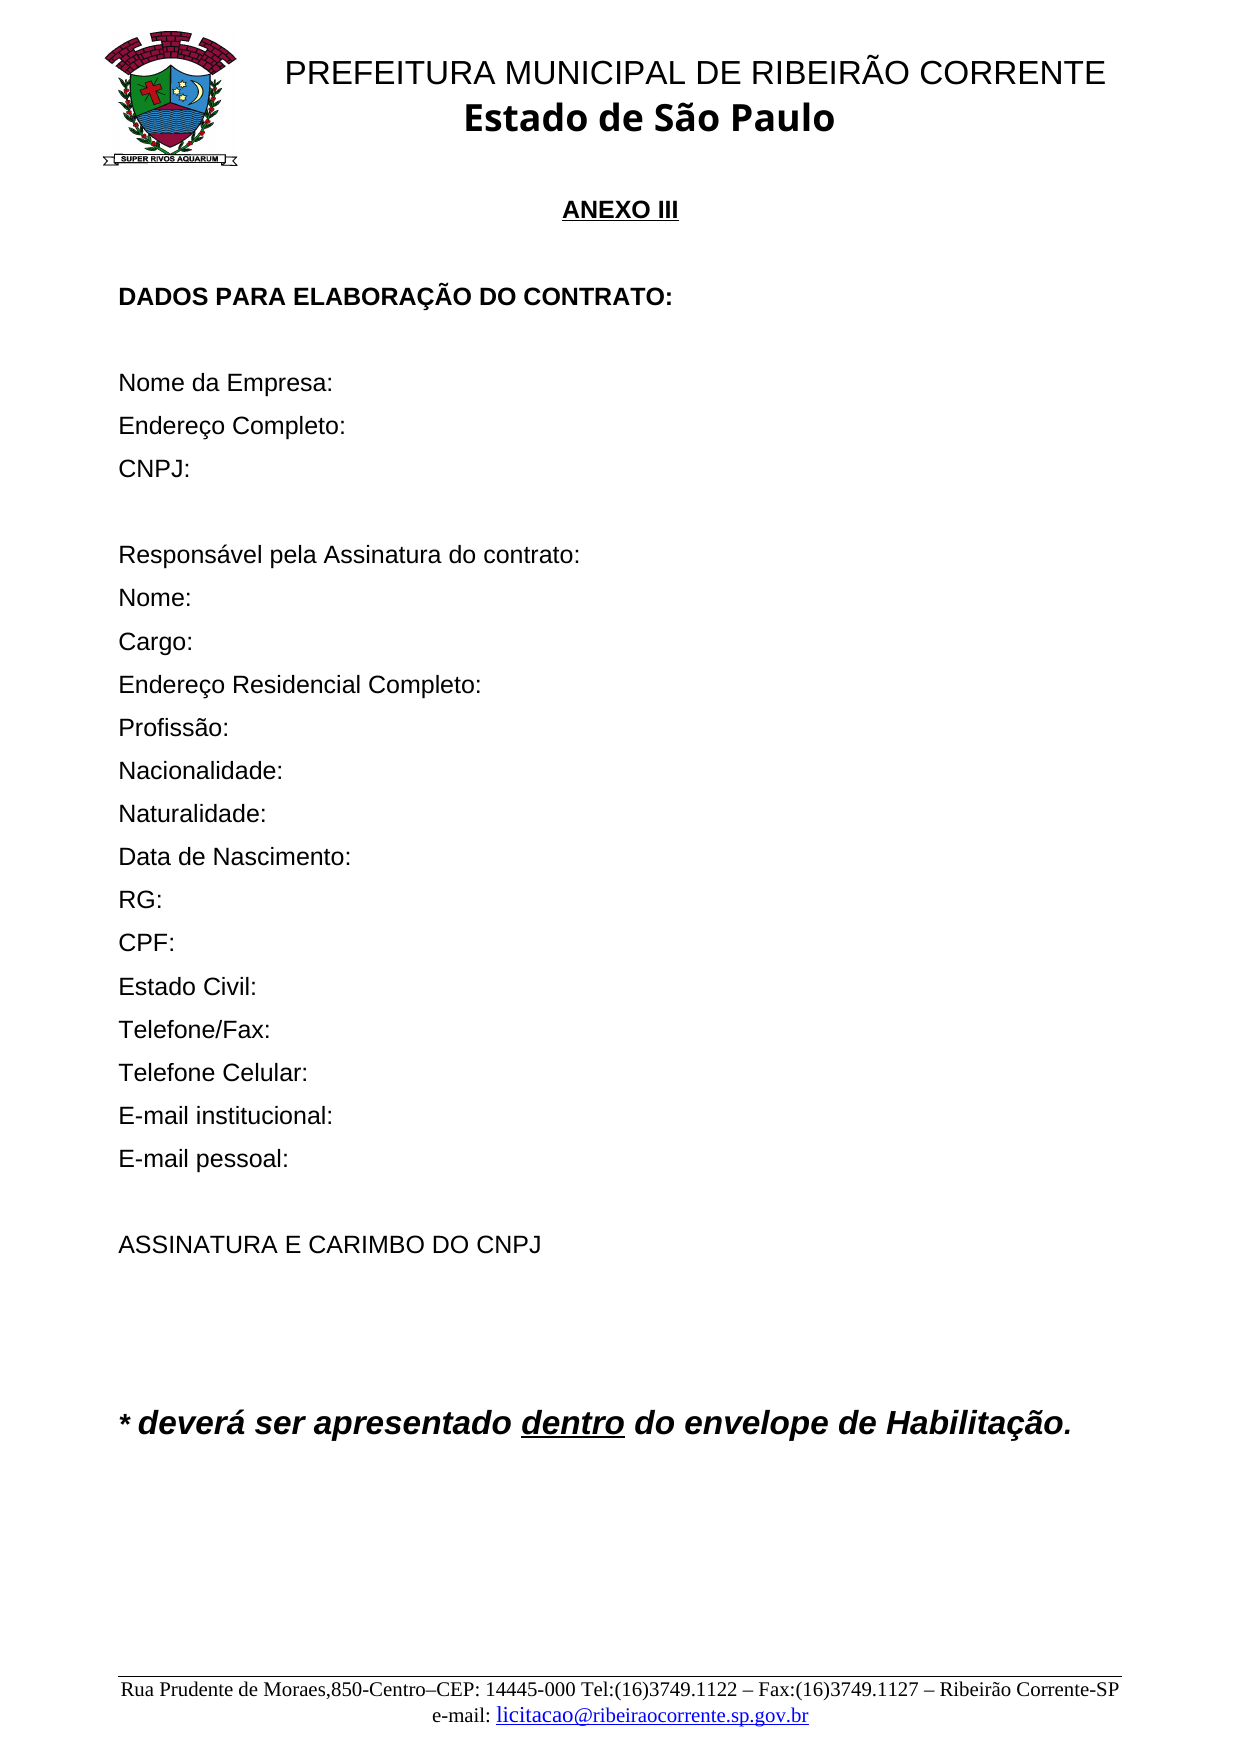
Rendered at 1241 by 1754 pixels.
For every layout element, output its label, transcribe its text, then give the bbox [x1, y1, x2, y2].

text Responsável pela Assinatura do contrato: [118, 540, 1122, 569]
text DADOS PARA ELABORAÇÃO DO CONTRATO: [118, 282, 1122, 310]
text Cargo: [118, 627, 1122, 655]
text ANEXO III [118, 195, 1122, 224]
text ASSINATURA E CARIMBO DO CNPJ [118, 1230, 1122, 1259]
text Data de Nascimento: [118, 842, 1122, 871]
text CNPJ: [118, 454, 1122, 483]
text Endereço Residencial Completo: [118, 670, 1122, 698]
text Nome da Empresa: [118, 368, 1122, 397]
text Endereço Completo: [118, 411, 1122, 440]
text Naturalidade: [118, 799, 1122, 828]
text Telefone/Fax: [118, 1015, 1122, 1043]
text Profissão: [118, 713, 1122, 742]
text * deverá ser apresentado dentro do envelope de Habilitação. [118, 1403, 1122, 1441]
picture [102, 31, 238, 166]
text RG: [118, 885, 1122, 914]
text Nome: [118, 583, 1122, 612]
text E-mail pessoal: [118, 1144, 1122, 1173]
text Nacionalidade: [118, 756, 1122, 785]
text Estado Civil: [118, 972, 1122, 1000]
text CPF: [118, 928, 1122, 957]
text E-mail institucional: [118, 1101, 1122, 1130]
text Telefone Celular: [118, 1058, 1122, 1087]
